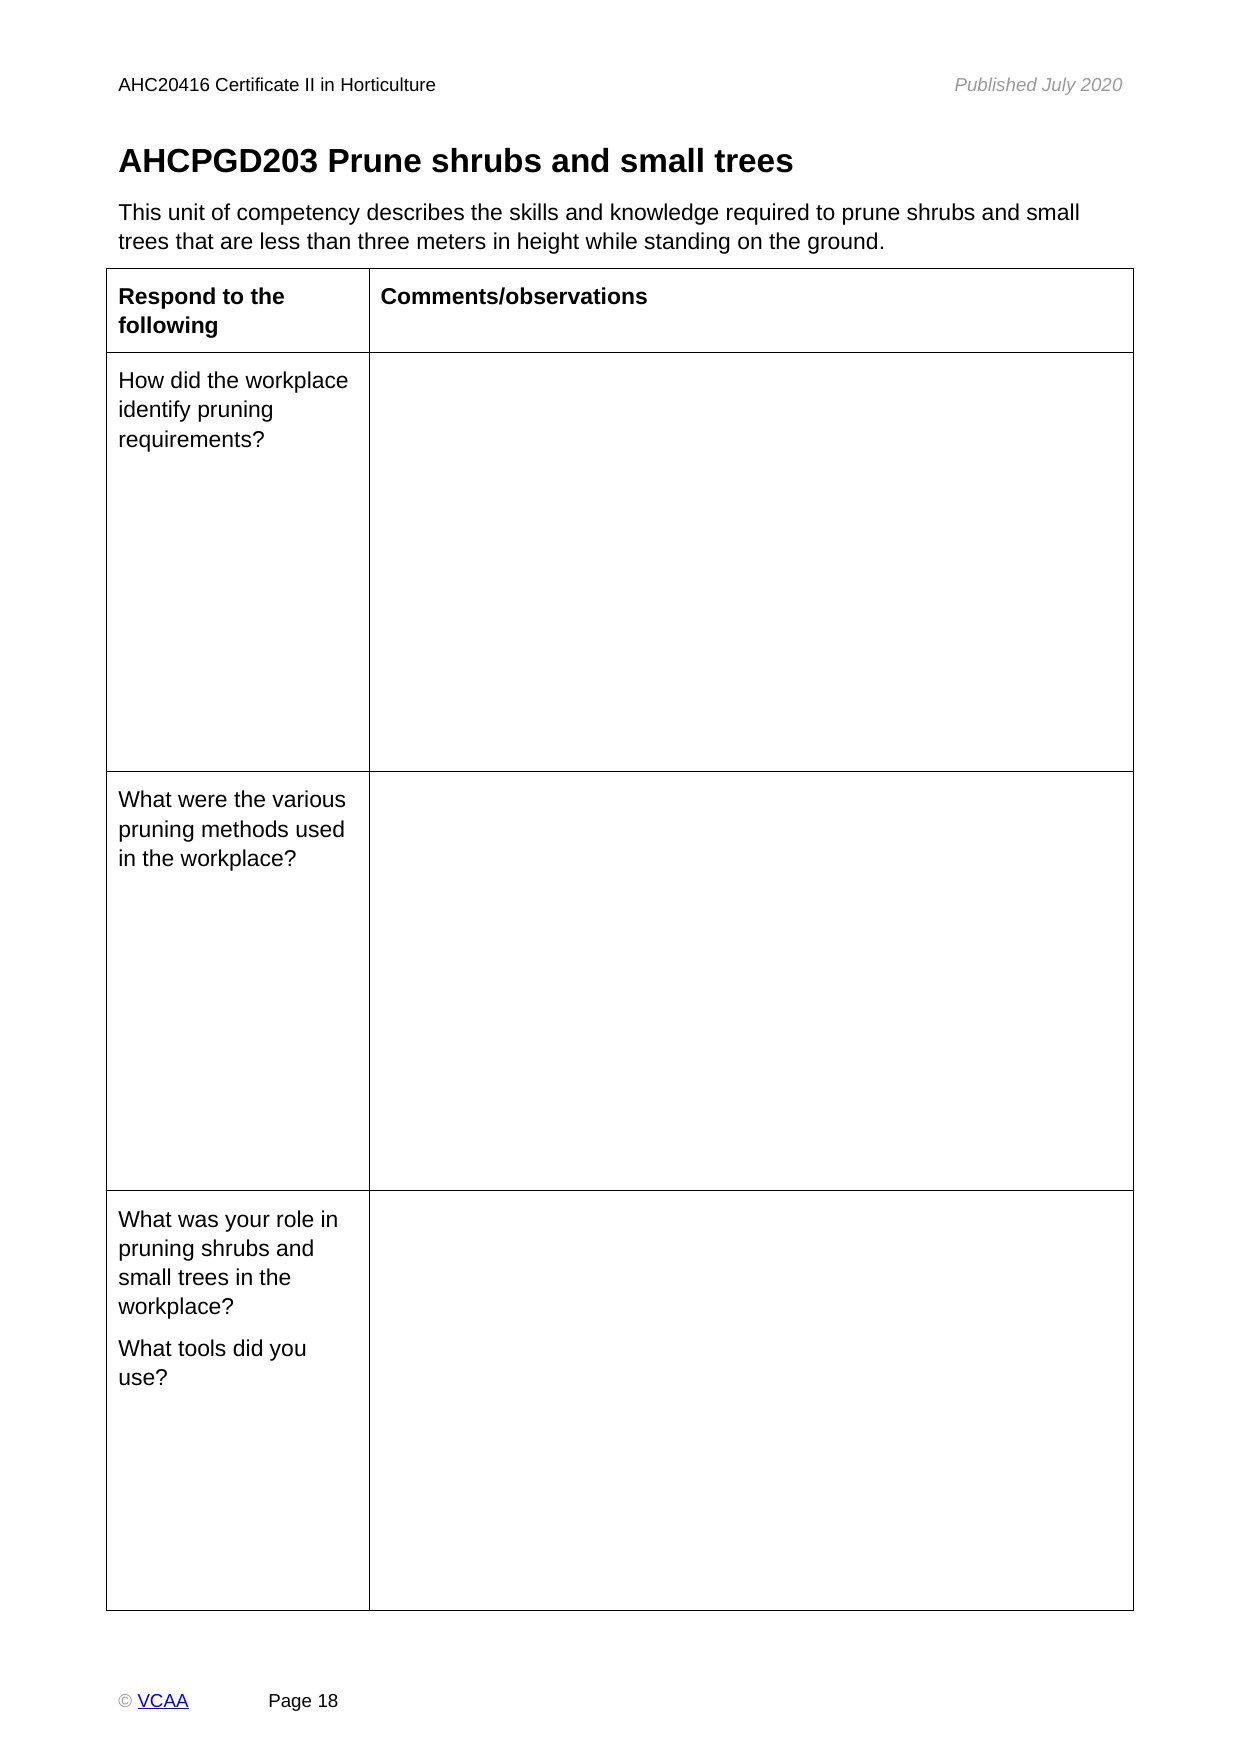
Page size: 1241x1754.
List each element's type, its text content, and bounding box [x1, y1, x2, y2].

table_cell [370, 772, 1133, 1190]
subtitle AHCPGD203 Prune shrubs and small trees [118, 142, 1122, 180]
table_cell [370, 353, 1133, 771]
table_cell What was your role in pruning shrubs and small trees in the workplace? What tools did you use? [107, 1191, 369, 1609]
table_header Comments/observations [370, 269, 1133, 352]
text This unit of competency describes the skills and knowledge required to prune shrubs and small trees that are less than three meters in height while standing on the ground. [118, 197, 1122, 255]
table_cell What were the various pruning methods used in the workplace? [107, 772, 369, 1190]
table_header Respond to the following [107, 269, 369, 352]
table_cell [370, 1191, 1133, 1609]
table_cell How did the workplace identify pruning requirements? [107, 353, 369, 771]
